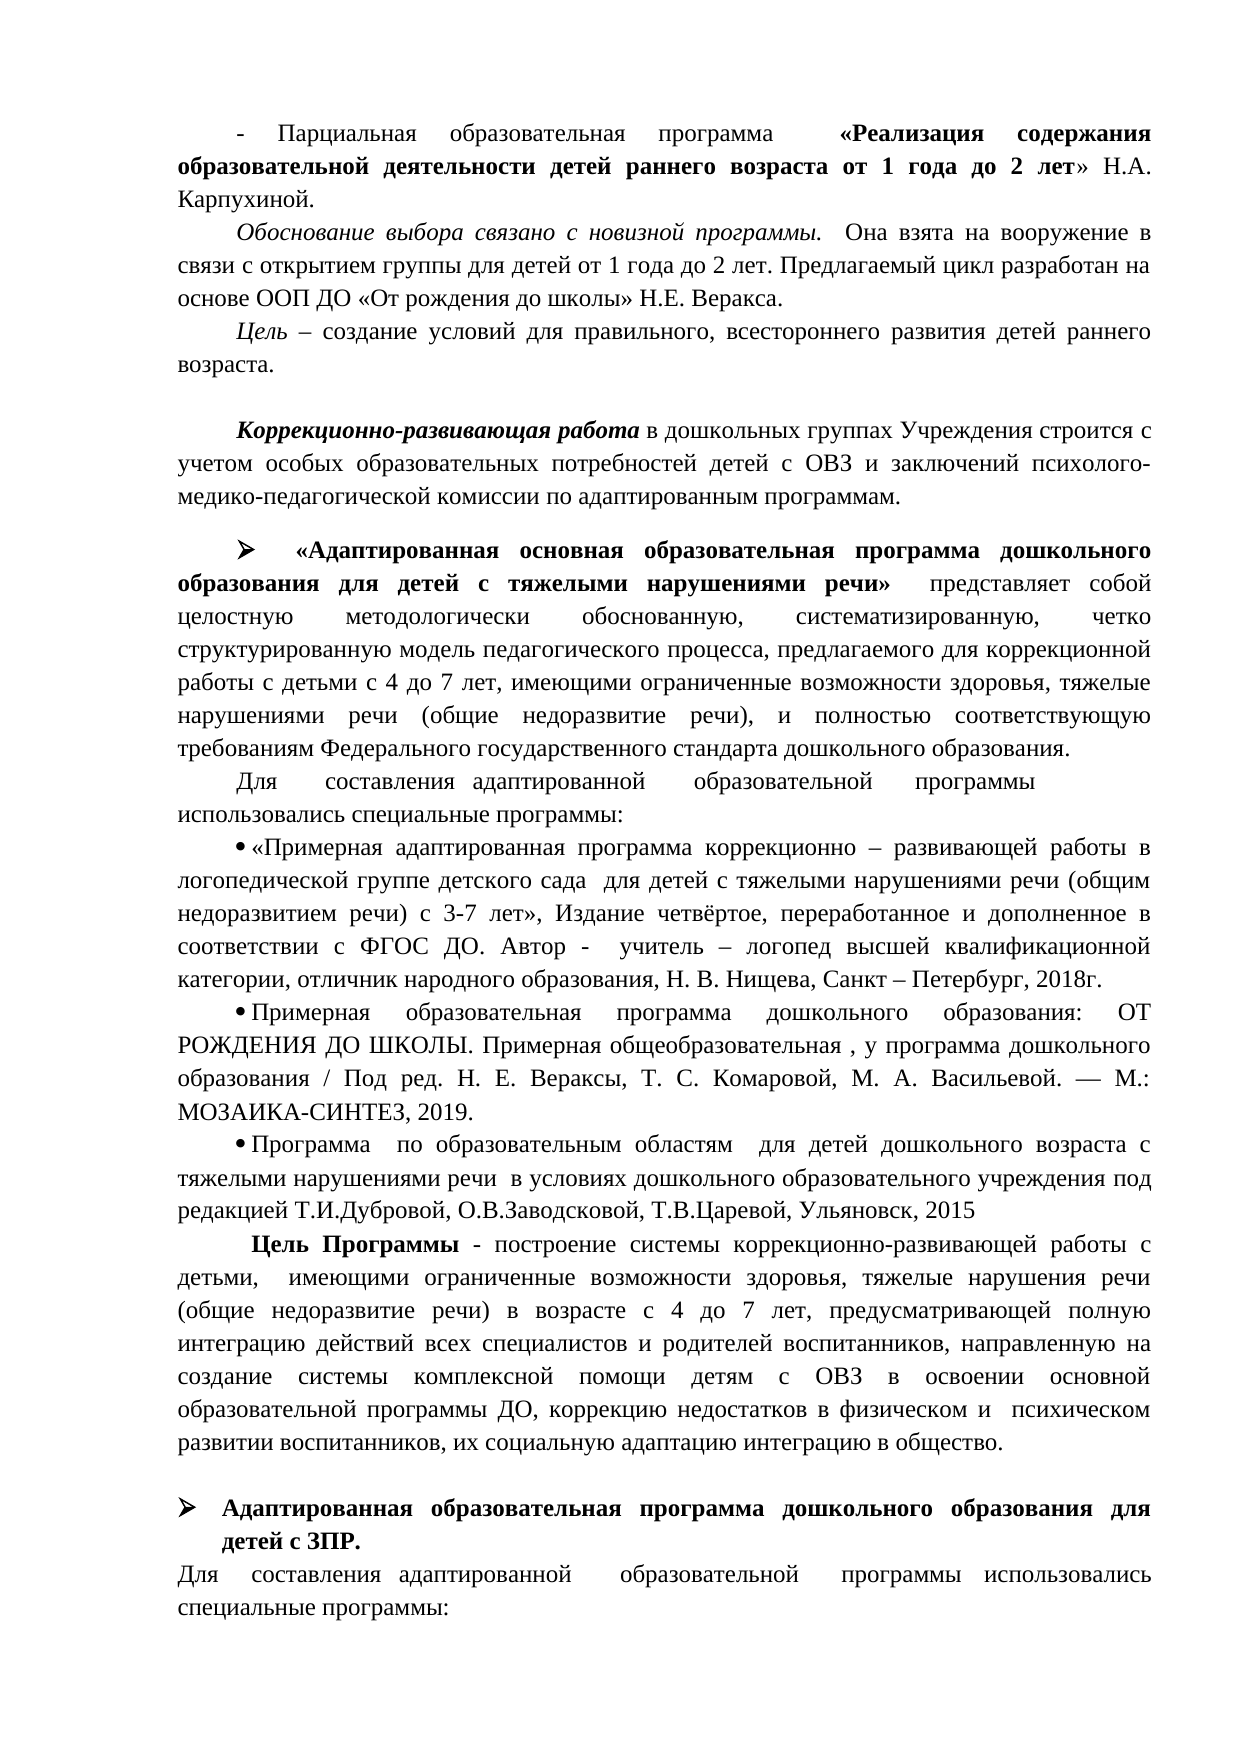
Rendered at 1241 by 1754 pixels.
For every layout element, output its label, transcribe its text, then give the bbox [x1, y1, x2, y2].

text Цель – создание условий для правильного, всестороннего развития детей раннего возраста. [177, 316, 1152, 378]
list «Примерная адаптированная программа коррекционно – развивающей работы в логопедической группе детского сада для детей с тяжелыми нарушениями речи (общим недоразвитием речи) с 3-7 лет», Издание четвёртое, переработанное и дополненное в соответствии с ФГОС ДО. Автор - учитель – логопед высшей квалификационной категории, отличник народного образования, Н. В. Нищева, Санкт – Петербург, 2018г. [177, 832, 1152, 993]
list Программа по образовательным областям для детей дошкольного возраста с тяжелыми нарушениями речи в условиях дошкольного образовательного учреждения под редакцией Т.И.Дубровой, О.В.Заводсковой, Т.В.Царевой, Ульяновск, 2015 [177, 1129, 1152, 1224]
text Обоснование выбора связано с новизной программы. Она взята на вооружение в связи с открытием группы для детей от 1 года до 2 лет. Предлагаемый цикл разработан на основе ООП ДО «От рождения до школы» Н.Е. Веракса. [177, 217, 1152, 312]
list Примерная образовательная программа дошкольного образования: ОТ РОЖДЕНИЯ ДО ШКОЛЫ. Примерная общеобразовательная , у программа дошкольного образования / Под ред. Н. Е. Вераксы, Т. С. Комаровой, М. А. Васильевой. — М.: МОЗАИКА-СИНТЕЗ, 2019. [177, 997, 1152, 1125]
text Для составления адаптированной образовательной программы использовались специальные программы: [177, 1559, 1152, 1621]
text Коррекционно-развивающая работа в дошкольных группах Учреждения строится с учетом особых образовательных потребностей детей с ОВЗ и заключений психолого-медико-педагогической комиссии по адаптированным программам. [177, 415, 1152, 510]
text Для составления адаптированной образовательной программы использовались специальные программы: [177, 766, 1152, 828]
text - Парциальная образовательная программа «Реализация содержания образовательной деятельности детей раннего возраста от 1 года до 2 лет» Н.А. Карпухиной. [177, 118, 1152, 213]
list «Адаптированная основная образовательная программа дошкольного образования для детей с тяжелыми нарушениями речи» представляет собой целостную методологически обоснованную, систематизированную, четко структурированную модель педагогического процесса, предлагаемого для коррекционной работы с детьми с 4 до 7 лет, имеющими ограниченные возможности здоровья, тяжелые нарушениями речи (общие недоразвитие речи), и полностью соответствующую требованиям Федерального государственного стандарта дошкольного образования. [177, 535, 1152, 762]
text Цель Программы - построение системы коррекционно-развивающей работы с детьми, имеющими ограниченные возможности здоровья, тяжелые нарушения речи (общие недоразвитие речи) в возрасте с 4 до 7 лет, предусматривающей полную интеграцию действий всех специалистов и родителей воспитанников, направленную на создание системы комплексной помощи детям с ОВЗ в освоении основной образовательной программы ДО, коррекцию недостатков в физическом и психическом развитии воспитанников, их социальную адаптацию интеграцию в общество. [177, 1229, 1152, 1456]
list Адаптированная образовательная программа дошкольного образования для детей с ЗПР. [177, 1493, 1152, 1554]
